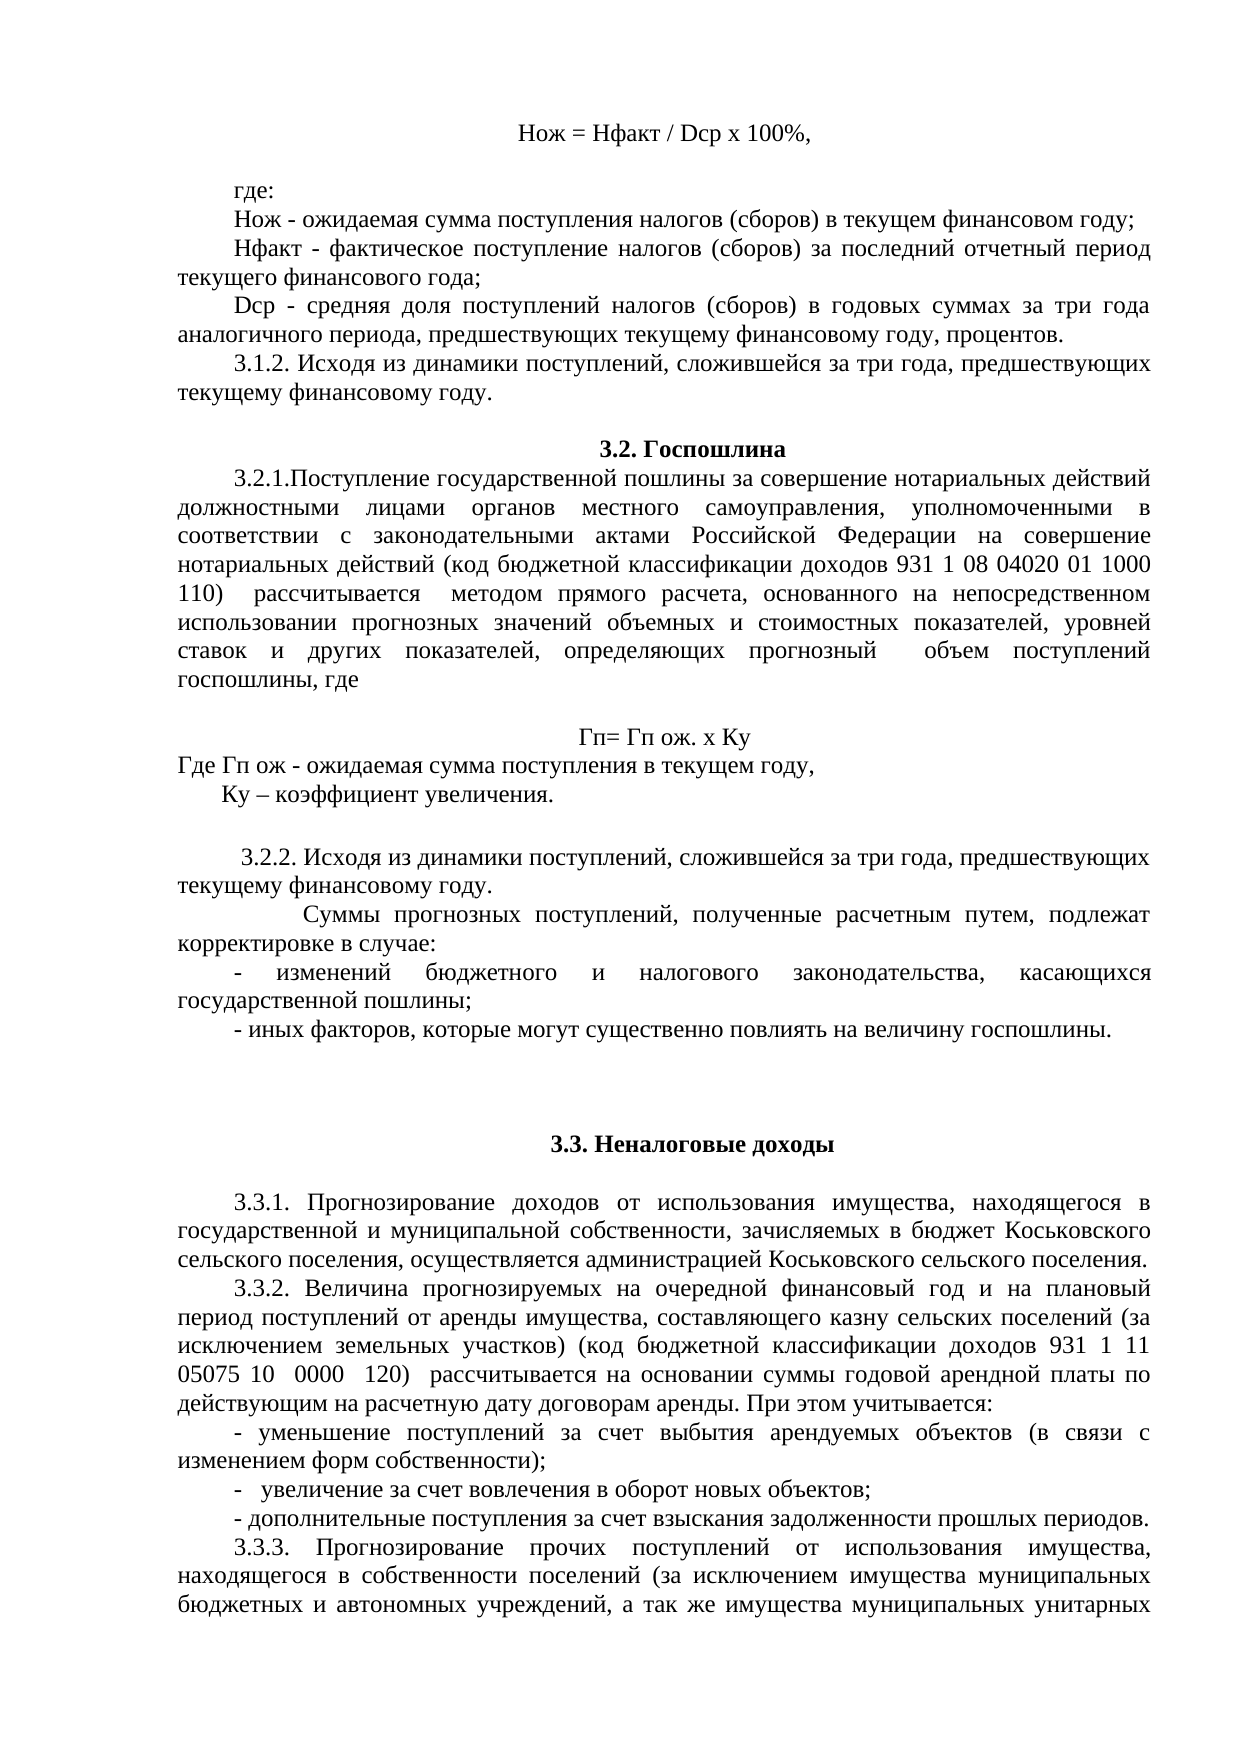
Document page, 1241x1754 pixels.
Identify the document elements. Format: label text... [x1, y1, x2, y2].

text 3.2. Госпошлина [177, 434, 1152, 463]
text Гп= Гп ож. х Ку [177, 722, 1152, 751]
text 3.3.1. Прогнозирование доходов от использования имущества, находящегося в государственной и муниципальной собственности, зачисляемых в бюджет Коськовского сельского поселения, осуществляется администрацией Коськовского сельского поселения. [177, 1187, 1152, 1273]
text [177, 1532, 1152, 1618]
text - уменьшение поступлений за счет выбытия арендуемых объектов (в связи с изменением форм собственности); [177, 1417, 1152, 1474]
text 3.1.2. Исходя из динамики поступлений, сложившейся за три года, предшествующих текущему финансовому году. [177, 348, 1152, 406]
text - иных факторов, которые могут существенно повлиять на величину госпошлины. [177, 1014, 1152, 1043]
text - увеличение за счет вовлечения в оборот новых объектов; [177, 1474, 1152, 1503]
text Dср - средняя доля поступлений налогов (сборов) в годовых суммах за три года аналогичного периода, предшествующих текущему финансовому году, процентов. [177, 291, 1152, 348]
text Где Гп ож - ожидаемая сумма поступления в текущем году, [177, 751, 1152, 779]
text - изменений бюджетного и налогового законодательства, касающихся государственной пошлины; [177, 957, 1152, 1014]
text Нфакт - фактическое поступление налогов (сборов) за последний отчетный период текущего финансового года; [177, 233, 1152, 291]
text Нож = Нфакт / Dср x 100%, [177, 118, 1152, 147]
text Суммы прогнозных поступлений, полученные расчетным путем, подлежат корректировке в случае: [177, 899, 1152, 957]
text 3.3.2. Величина прогнозируемых на очередной финансовый год и на плановый период поступлений от аренды имущества, составляющего казну сельских поселений (за исключением земельных участков) (код бюджетной классификации доходов 931 1 11 05075 10 0000 120) рассчитывается на основании суммы годовой арендной платы по действующим на расчетную дату договорам аренды. При этом учитывается: [177, 1273, 1152, 1417]
text где: [177, 176, 1152, 204]
text Ку – коэффициент увеличения. [177, 779, 1152, 808]
text 3.2.2. Исходя из динамики поступлений, сложившейся за три года, предшествующих текущему финансовому году. [177, 842, 1152, 899]
text Нож - ожидаемая сумма поступления налогов (сборов) в текущем финансовом году; [177, 204, 1152, 233]
text 3.3. Неналоговые доходы [177, 1129, 1152, 1158]
text 3.2.1.Поступление государственной пошлины за совершение нотариальных действий должностными лицами органов местного самоуправления, уполномоченными в соответствии с законодательными актами Российской Федерации на совершение нотариальных действий (код бюджетной классификации доходов 931 1 08 04020 01 1000 110) рассчитывается методом прямого расчета, основанного на непосредственном использовании прогнозных значений объемных и стоимостных показателей, уровней ставок и других показателей, определяющих прогнозный объем поступлений госпошлины, где [177, 463, 1152, 693]
text - дополнительные поступления за счет взыскания задолженности прошлых периодов. [177, 1503, 1152, 1532]
